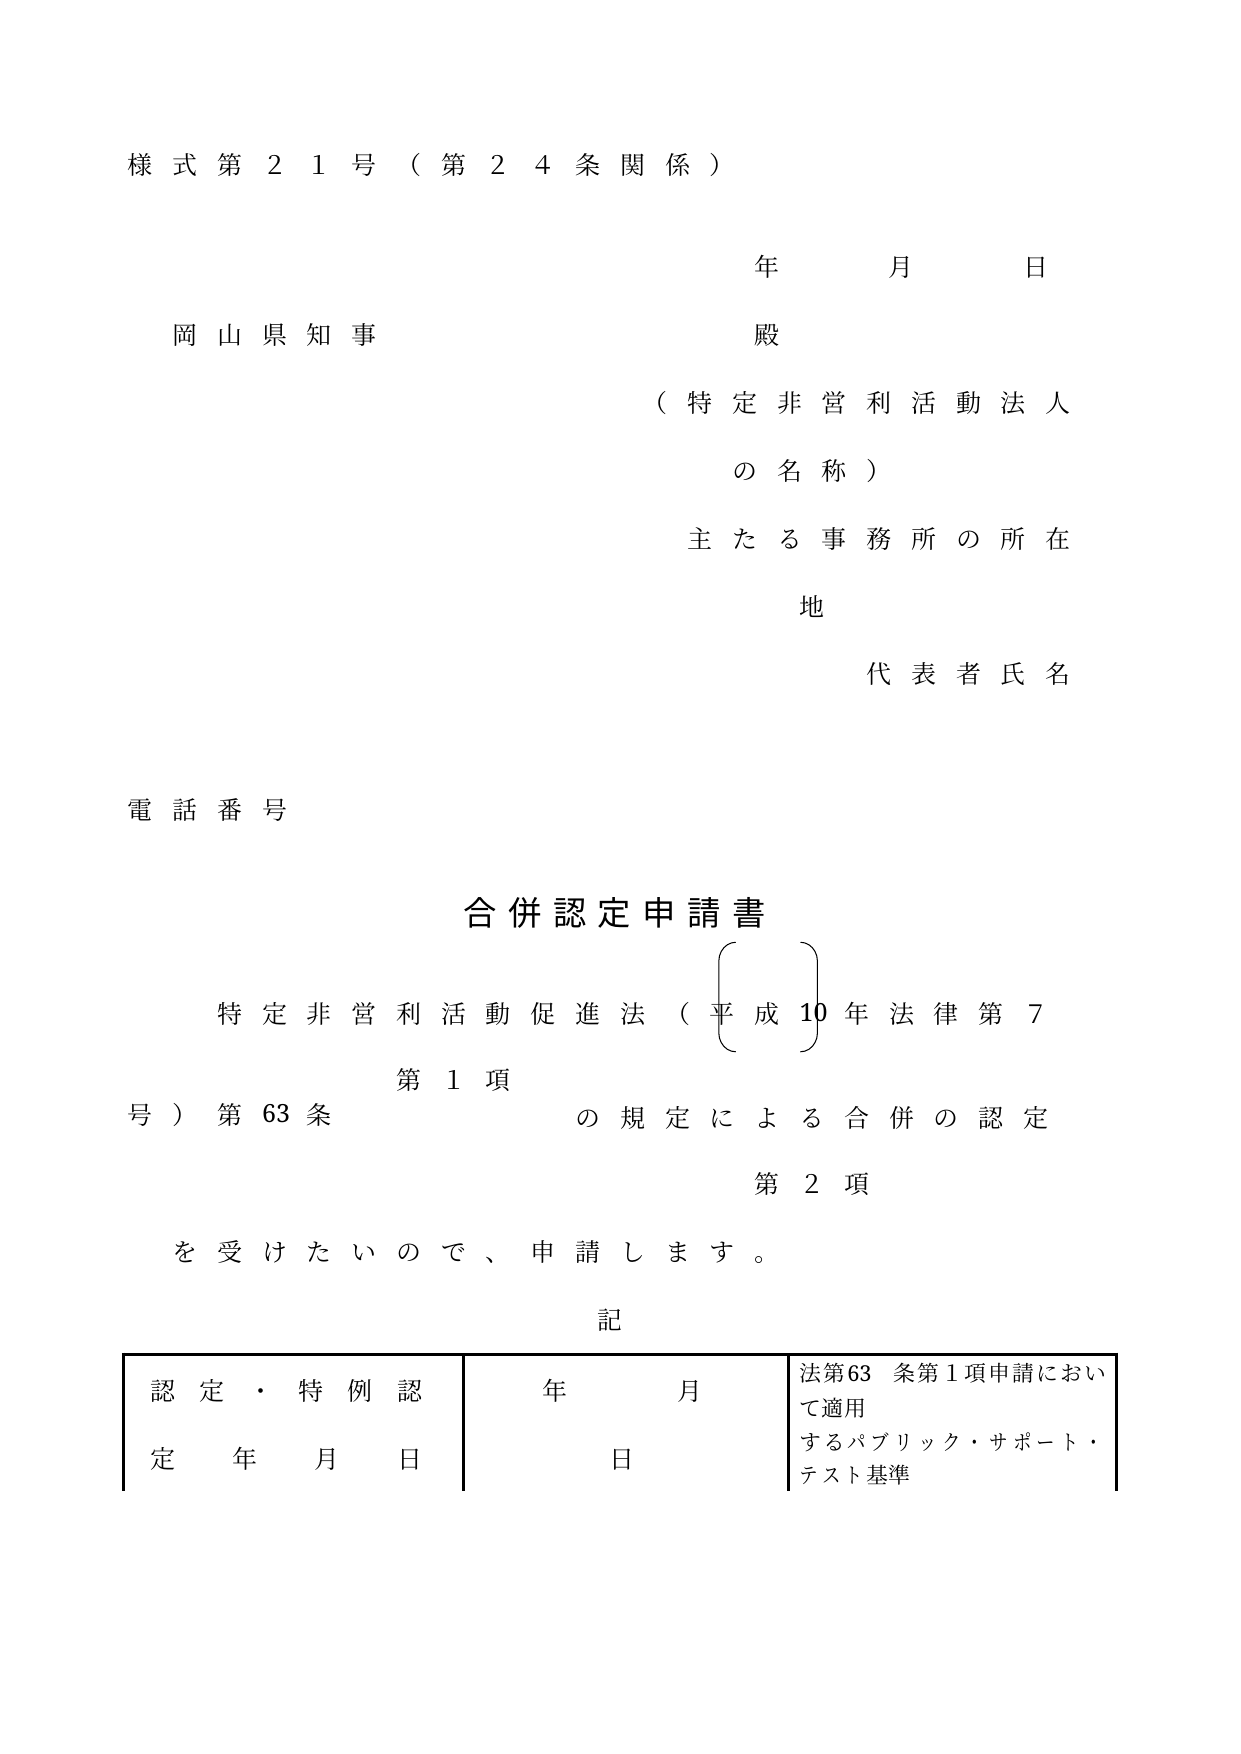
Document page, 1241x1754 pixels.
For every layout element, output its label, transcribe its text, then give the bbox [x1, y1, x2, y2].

text （特定非営利活動法人の名称） [640, 368, 1113, 503]
text 第２項 [153, 1149, 1087, 1217]
text を受けたいので、申請します。 [127, 1217, 1113, 1284]
table_header 認定・特例認定年月日 [125, 1356, 462, 1491]
text 主たる事務所の所在地 [666, 503, 1113, 639]
text 岡山県知事 殿 [150, 300, 1113, 368]
text 代表者氏名 [488, 639, 1113, 707]
text 電話番号 [127, 707, 1113, 843]
text 合併認定申請書 [127, 877, 1113, 945]
text 様式第２１号（第２４条関係） [127, 130, 1113, 198]
text 記 [127, 1284, 1113, 1352]
text 年 月 日 [127, 232, 1068, 300]
table_header 年 月 日 [465, 1356, 787, 1491]
table_header 法第63条第１項申請において適用 するパブリック・サポート・テスト基準 [790, 1356, 1115, 1491]
text 特定非営利活動促進法（平成10年法律第７号）第63条 第１項 の規定による合併の認定 [127, 945, 1113, 1149]
